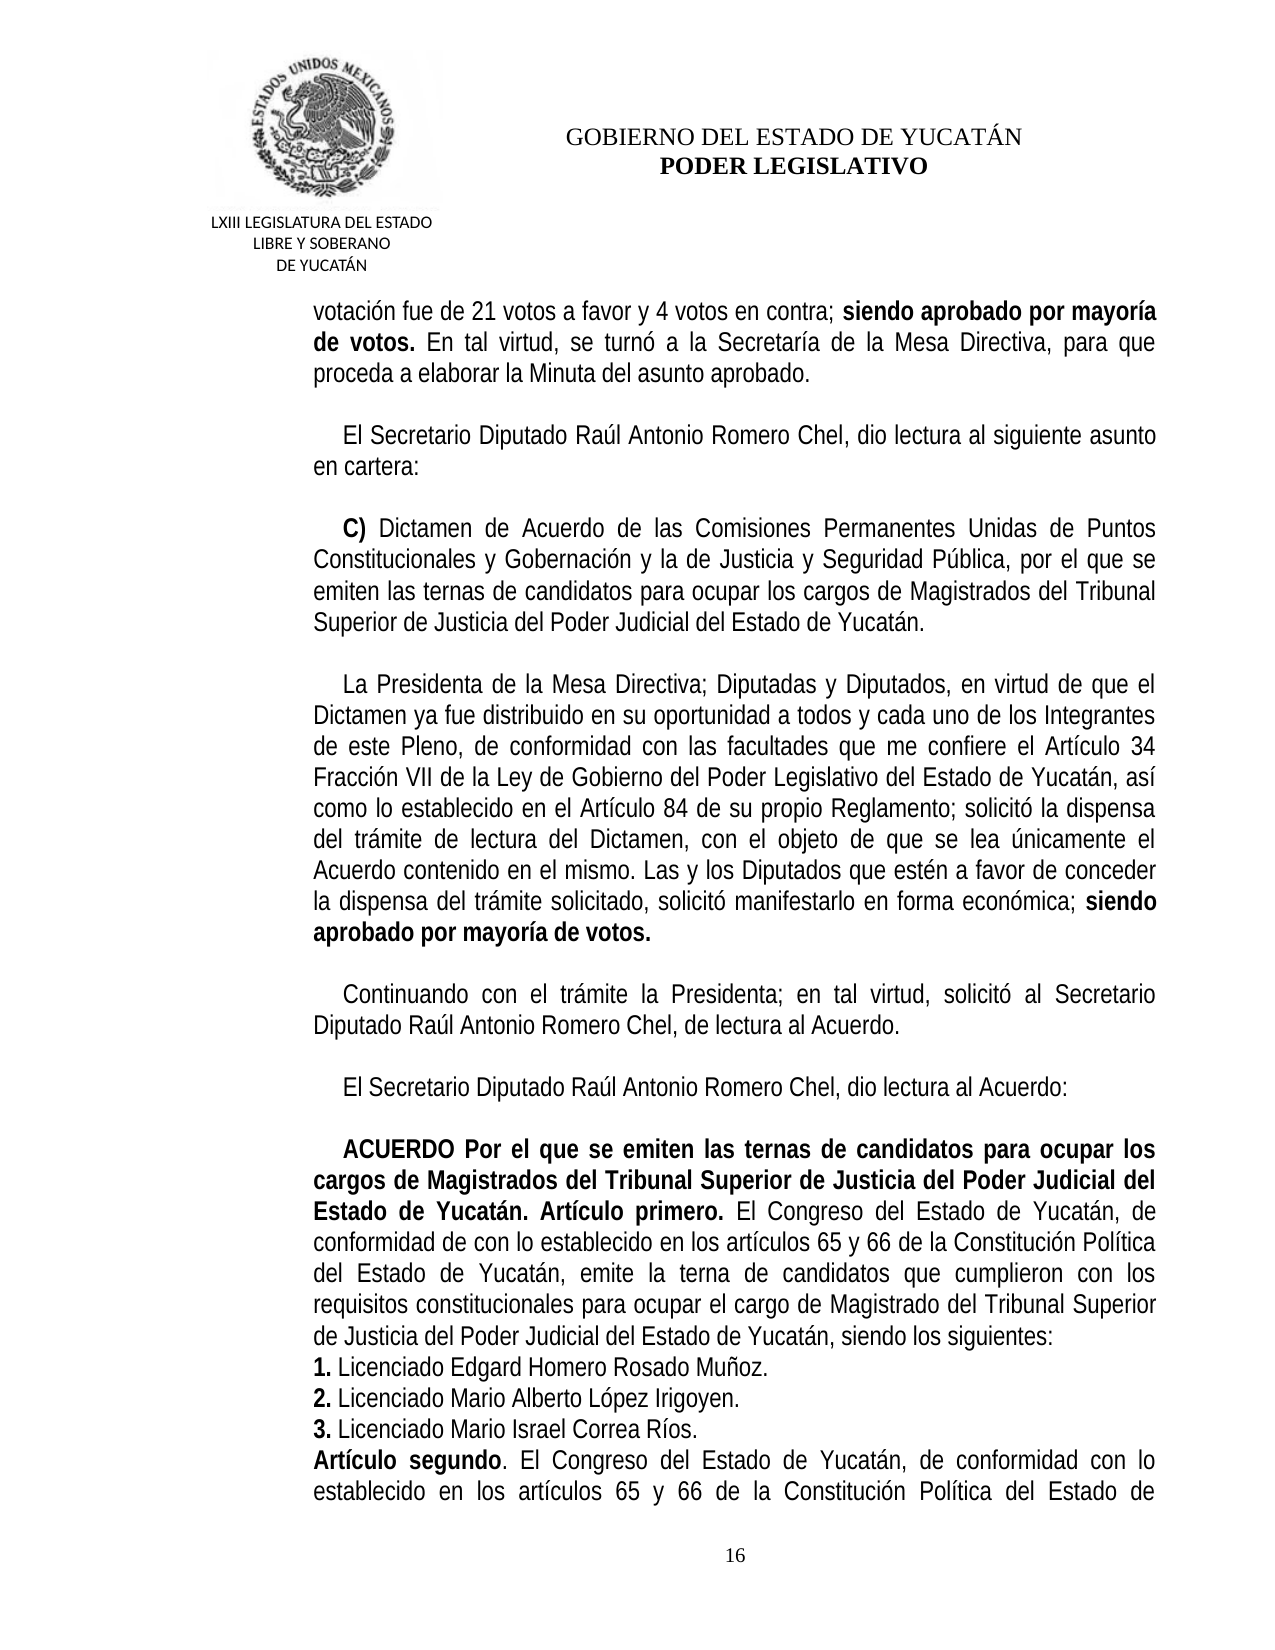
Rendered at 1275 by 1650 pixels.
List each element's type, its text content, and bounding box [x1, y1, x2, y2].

text 1. Licenciado Edgard Homero Rosado Muñoz. [313, 1351, 1157, 1382]
text C) Dictamen de Acuerdo de las Comisiones Permanentes Unidas de Puntos Constitucionales y Gobernación y la de Justicia y Seguridad Pública, por el que se emiten las ternas de candidatos para ocupar los cargos de Magistrados del Tribunal Superior de Justicia del Poder Judicial del Estado de Yucatán. [313, 513, 1157, 637]
text La Presidenta de la Mesa Directiva; Diputadas y Diputados, en virtud de que el Dictamen ya fue distribuido en su oportunidad a todos y cada uno de los Integrantes de este Pleno, de conformidad con las facultades que me confiere el Artículo 34 Fracción VII de la Ley de Gobierno del Poder Legislativo del Estado de Yucatán, así como lo establecido en el Artículo 84 de su propio Reglamento; solicitó la dispensa del trámite de lectura del Dictamen, con el objeto de que se lea únicamente el Acuerdo contenido en el mismo. Las y los Diputados que estén a favor de conceder la dispensa del trámite solicitado, solicitó manifestarlo en forma económica; siendo aprobado por mayoría de votos. [313, 668, 1157, 947]
text 2. Licenciado Mario Alberto López Irigoyen. [313, 1382, 1157, 1413]
text El Secretario Diputado Raúl Antonio Romero Chel, dio lectura al Acuerdo: [313, 1071, 1157, 1102]
text ACUERDO Por el que se emiten las ternas de candidatos para ocupar los cargos de Magistrados del Tribunal Superior de Justicia del Poder Judicial del Estado de Yucatán. Artículo primero. El Congreso del Estado de Yucatán, de conformidad de con lo establecido en los artículos 65 y 66 de la Constitución Política del Estado de Yucatán, emite la terna de candidatos que cumplieron con los requisitos constitucionales para ocupar el cargo de Magistrado del Tribunal Superior de Justicia del Poder Judicial del Estado de Yucatán, siendo los siguientes: [313, 1133, 1157, 1351]
text 3. Licenciado Mario Israel Correa Ríos. [313, 1413, 1157, 1444]
picture [206, 50, 443, 211]
text El Secretario Diputado Raúl Antonio Romero Chel, dio lectura al siguiente asunto en cartera: [313, 419, 1157, 482]
text Continuando con el trámite la Presidenta; en tal virtud, solicitó al Secretario Diputado Raúl Antonio Romero Chel, de lectura al Acuerdo. [313, 978, 1157, 1040]
